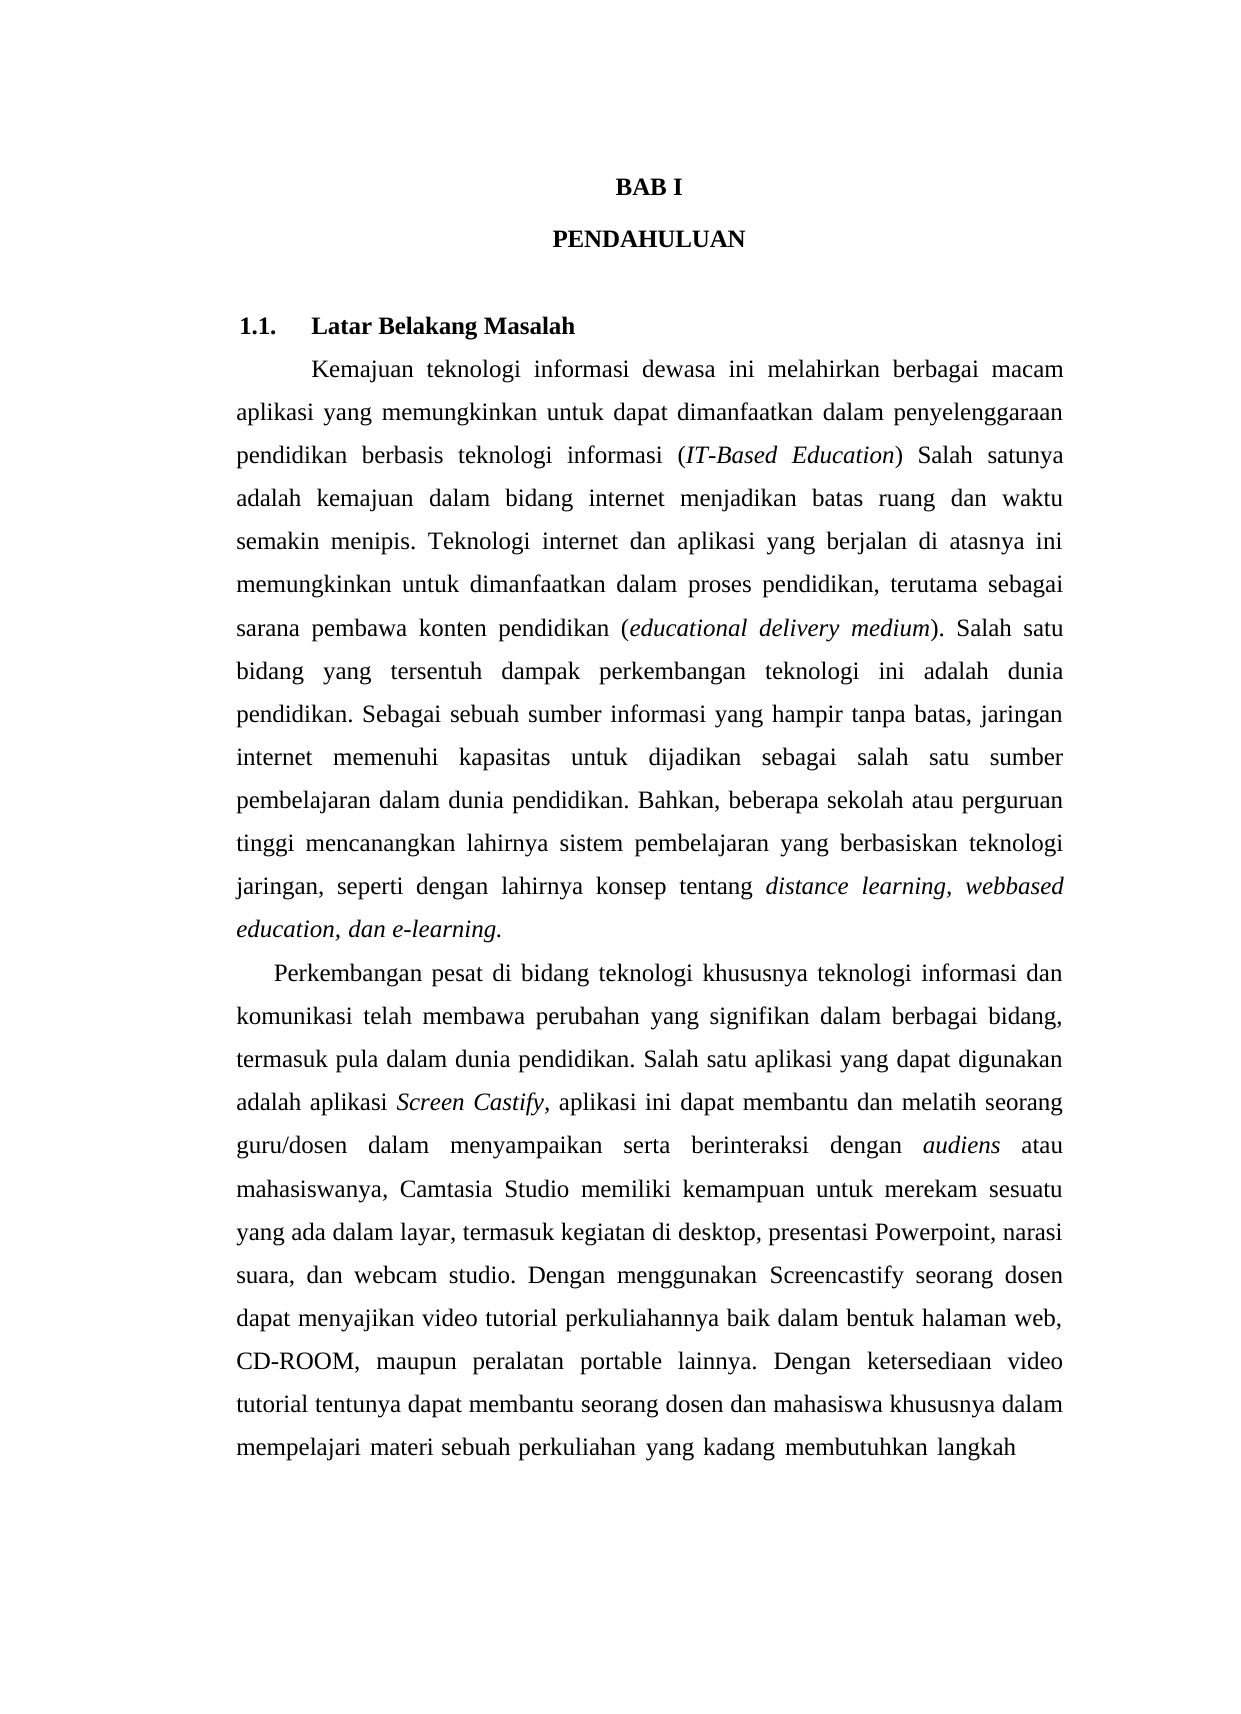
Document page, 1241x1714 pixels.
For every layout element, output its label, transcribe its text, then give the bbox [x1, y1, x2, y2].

list Latar Belakang Masalah [239, 311, 1159, 340]
text Kemajuan teknologi informasi dewasa ini melahirkan berbagai macam aplikasi yang memungkinkan untuk dapat dimanfaatkan dalam penyelenggaraan pendidikan berbasis teknologi informasi (IT-Based Education) Salah satunya adalah kemajuan dalam bidang internet menjadikan batas ruang dan waktu semakin menipis. Teknologi internet dan aplikasi yang berjalan di atasnya ini memungkinkan untuk dimanfaatkan dalam proses pendidikan, terutama sebagai sarana pembawa konten pendidikan (educational delivery medium). Salah satu bidang yang tersentuh dampak perkembangan teknologi ini adalah dunia pendidikan. Sebagai sebuah sumber informasi yang hampir tanpa batas, jaringan internet memenuhi kapasitas untuk dijadikan sebagai salah satu sumber pembelajaran dalam dunia pendidikan. Bahkan, beberapa sekolah atau perguruan tinggi mencanangkan lahirnya sistem pembelajaran yang berbasiskan teknologi jaringan, seperti dengan lahirnya konsep tentang distance learning, webbased education, dan e-learning. [236, 354, 1064, 943]
text Perkembangan pesat di bidang teknologi khususnya teknologi informasi dan komunikasi telah membawa perubahan yang signifikan dalam berbagai bidang, termasuk pula dalam dunia pendidikan. Salah satu aplikasi yang dapat digunakan adalah aplikasi Screen Castify, aplikasi ini dapat membantu dan melatih seorang guru/dosen dalam menyampaikan serta berinteraksi dengan audiens atau mahasiswanya, Camtasia Studio memiliki kemampuan untuk merekam sesuatu yang ada dalam layar, termasuk kegiatan di desktop, presentasi Powerpoint, narasi suara, dan webcam studio. Dengan menggunakan Screencastify seorang dosen dapat menyajikan video tutorial perkuliahannya baik dalam bentuk halaman web, CD-ROOM, maupun peralatan portable lainnya. Dengan ketersediaan video tutorial tentunya dapat membantu seorang dosen dan mahasiswa khususnya dalam mempelajari materi sebuah perkuliahan yang kadang membutuhkan langkah [236, 958, 1063, 1461]
subtitle BAB I PENDAHULUAN [552, 172, 746, 253]
